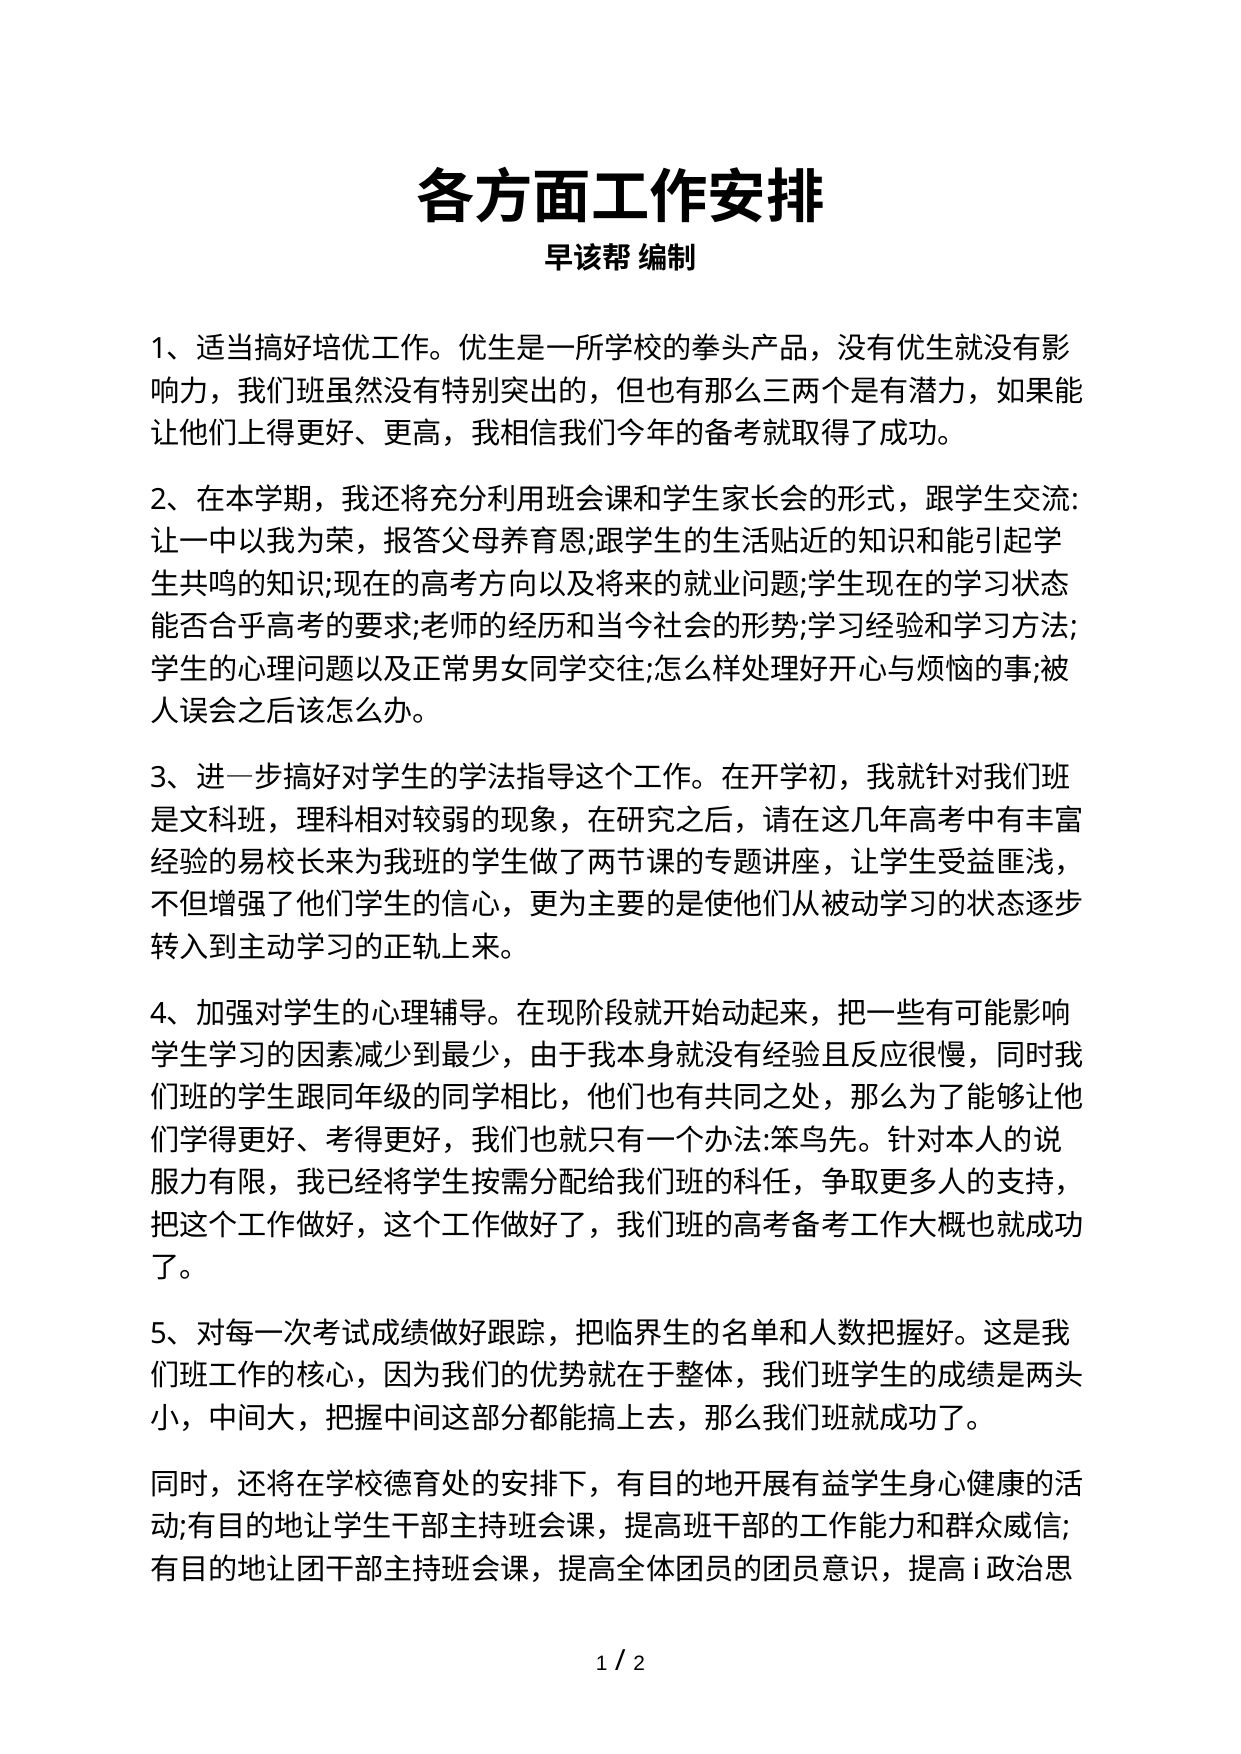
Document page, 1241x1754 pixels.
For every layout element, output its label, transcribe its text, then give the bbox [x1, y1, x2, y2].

text 2、在本学期，我还将充分利用班会课和学生家长会的形式，跟学生交流:让一中以我为荣，报答父母养育恩;跟学生的生活贴近的知识和能引起学生共鸣的知识;现在的高考方向以及将来的就业问题;学生现在的学习状态能否合乎高考的要求;老师的经历和当今社会的形势;学习经验和学习方法;学生的心理问题以及正常男女同学交往;怎么样处理好开心与烦恼的事;被人误会之后该怎么办。 [150, 476, 1090, 730]
text 1、适当搞好培优工作。优生是一所学校的拳头产品，没有优生就没有影响力，我们班虽然没有特别突出的，但也有那么三两个是有潜力，如果能让他们上得更好、更高，我相信我们今年的备考就取得了成功。 [150, 325, 1090, 452]
text 3、进—步搞好对学生的学法指导这个工作。在开学初，我就针对我们班是文科班，理科相对较弱的现象，在研究之后，请在这几年高考中有丰富经验的易校长来为我班的学生做了两节课的专题讲座，让学生受益匪浅，不但增强了他们学生的信心，更为主要的是使他们从被动学习的状态逐步转入到主动学习的正轨上来。 [150, 754, 1090, 965]
text 早该帮 编制 [150, 234, 1090, 277]
text 5、对每一次考试成绩做好跟踪，把临界生的名单和人数把握好。这是我们班工作的核心，因为我们的优势就在于整体，我们班学生的成绩是两头小，中间大，把握中间这部分都能搞上去，那么我们班就成功了。 [150, 1309, 1090, 1437]
text 各方面工作安排 [150, 150, 1090, 234]
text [150, 1461, 1090, 1588]
text 4、加强对学生的心理辅导。在现阶段就开始动起来，把一些有可能影响学生学习的因素减少到最少，由于我本身就没有经验且反应很慢，同时我们班的学生跟同年级的同学相比，他们也有共同之处，那么为了能够让他们学得更好、考得更好，我们也就只有一个办法:笨鸟先。针对本人的说服力有限，我已经将学生按需分配给我们班的科任，争取更多人的支持，把这个工作做好，这个工作做好了，我们班的高考备考工作大概也就成功了。 [150, 989, 1090, 1286]
